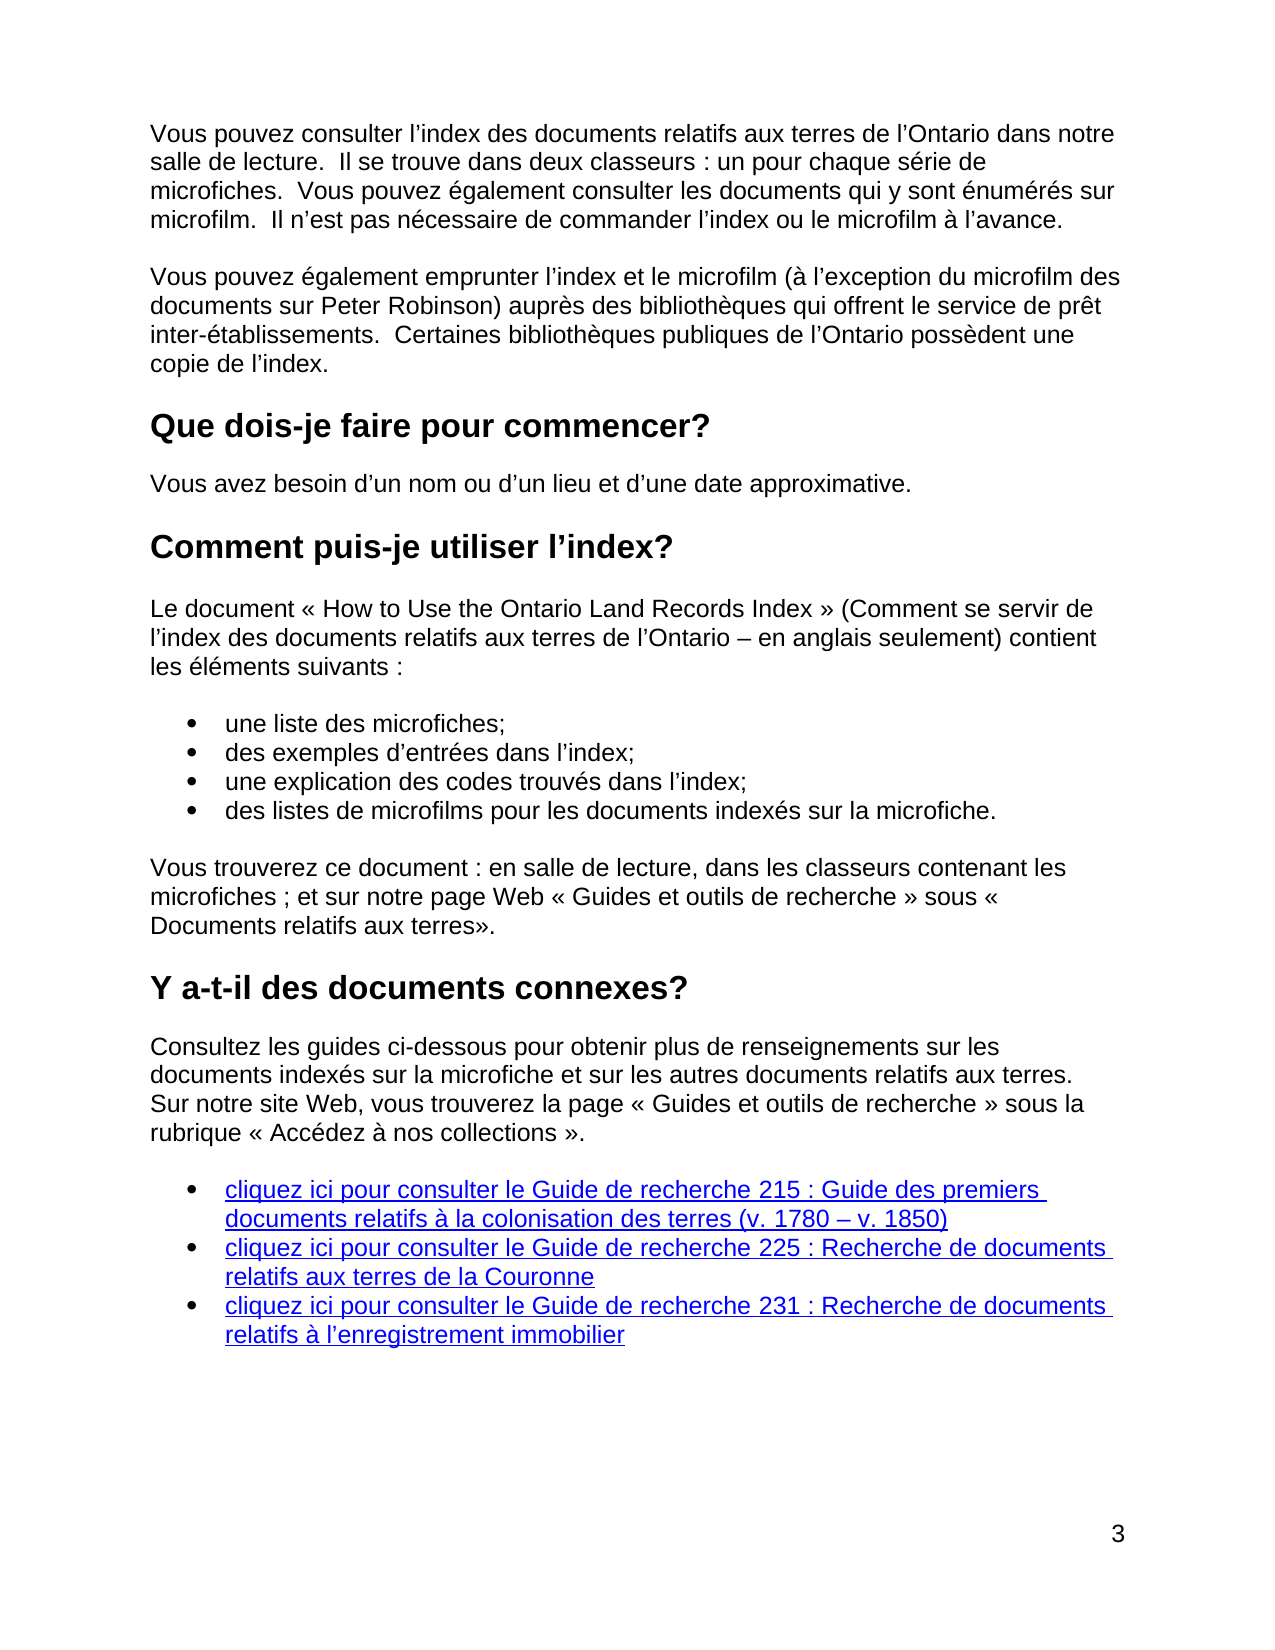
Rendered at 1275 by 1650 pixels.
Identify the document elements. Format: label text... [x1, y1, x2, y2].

text Vous trouverez ce document : en salle de lecture, dans les classeurs contenant les microfiches ; et sur notre page Web « Guides et outils de recherche » sous « Documents relatifs aux terres». [150, 853, 1125, 939]
list une liste des microfiches; [187, 709, 1125, 738]
list des listes de microfilms pour les documents indexés sur la microfiche. [187, 796, 1125, 824]
text Consultez les guides ci-dessous pour obtenir plus de renseignements sur les documents indexés sur la microfiche et sur les autres documents relatifs aux terres. Sur notre site Web, vous trouverez la page « Guides et outils de recherche » sous la rubrique « Accédez à nos collections ». [150, 1032, 1125, 1147]
list cliquez ici pour consulter le Guide de recherche 215 : Guide des premiers documents relatifs à la colonisation des terres (v. 1780 – v. 1850) [187, 1176, 1125, 1233]
text Vous pouvez également emprunter l’index et le microfilm (à l’exception du microfilm des documents sur Peter Robinson) auprès des bibliothèques qui offrent le service de prêt inter-établissements. Certaines bibliothèques publiques de l’Ontario possèdent une copie de l’index. [150, 262, 1125, 377]
list cliquez ici pour consulter le Guide de recherche 231 : Recherche de documents relatifs à l’enregistrement immobilier [187, 1291, 1125, 1348]
list cliquez ici pour consulter le Guide de recherche 225 : Recherche de documents relatifs aux terres de la Couronne [187, 1233, 1125, 1291]
subtitle Comment puis-je utiliser l’index? [150, 527, 1125, 565]
text Le document « How to Use the Ontario Land Records Index » (Comment se servir de l’index des documents relatifs aux terres de l’Ontario – en anglais seulement) contient les éléments suivants : [150, 594, 1125, 680]
list des exemples d’entrées dans l’index; [187, 738, 1125, 767]
list une explication des codes trouvés dans l’index; [187, 767, 1125, 796]
text Vous avez besoin d’un nom ou d’un lieu et d’une date approximative. [150, 469, 1125, 498]
text Vous pouvez consulter l’index des documents relatifs aux terres de l’Ontario dans notre salle de lecture. Il se trouve dans deux classeurs : un pour chaque série de microfiches. Vous pouvez également consulter les documents qui y sont énumérés sur microfilm. Il n’est pas nécessaire de commander l’index ou le microfilm à l’avance. [150, 118, 1125, 233]
subtitle Y a-t-il des documents connexes? [150, 968, 1125, 1007]
subtitle Que dois-je faire pour commencer? [150, 406, 1125, 444]
